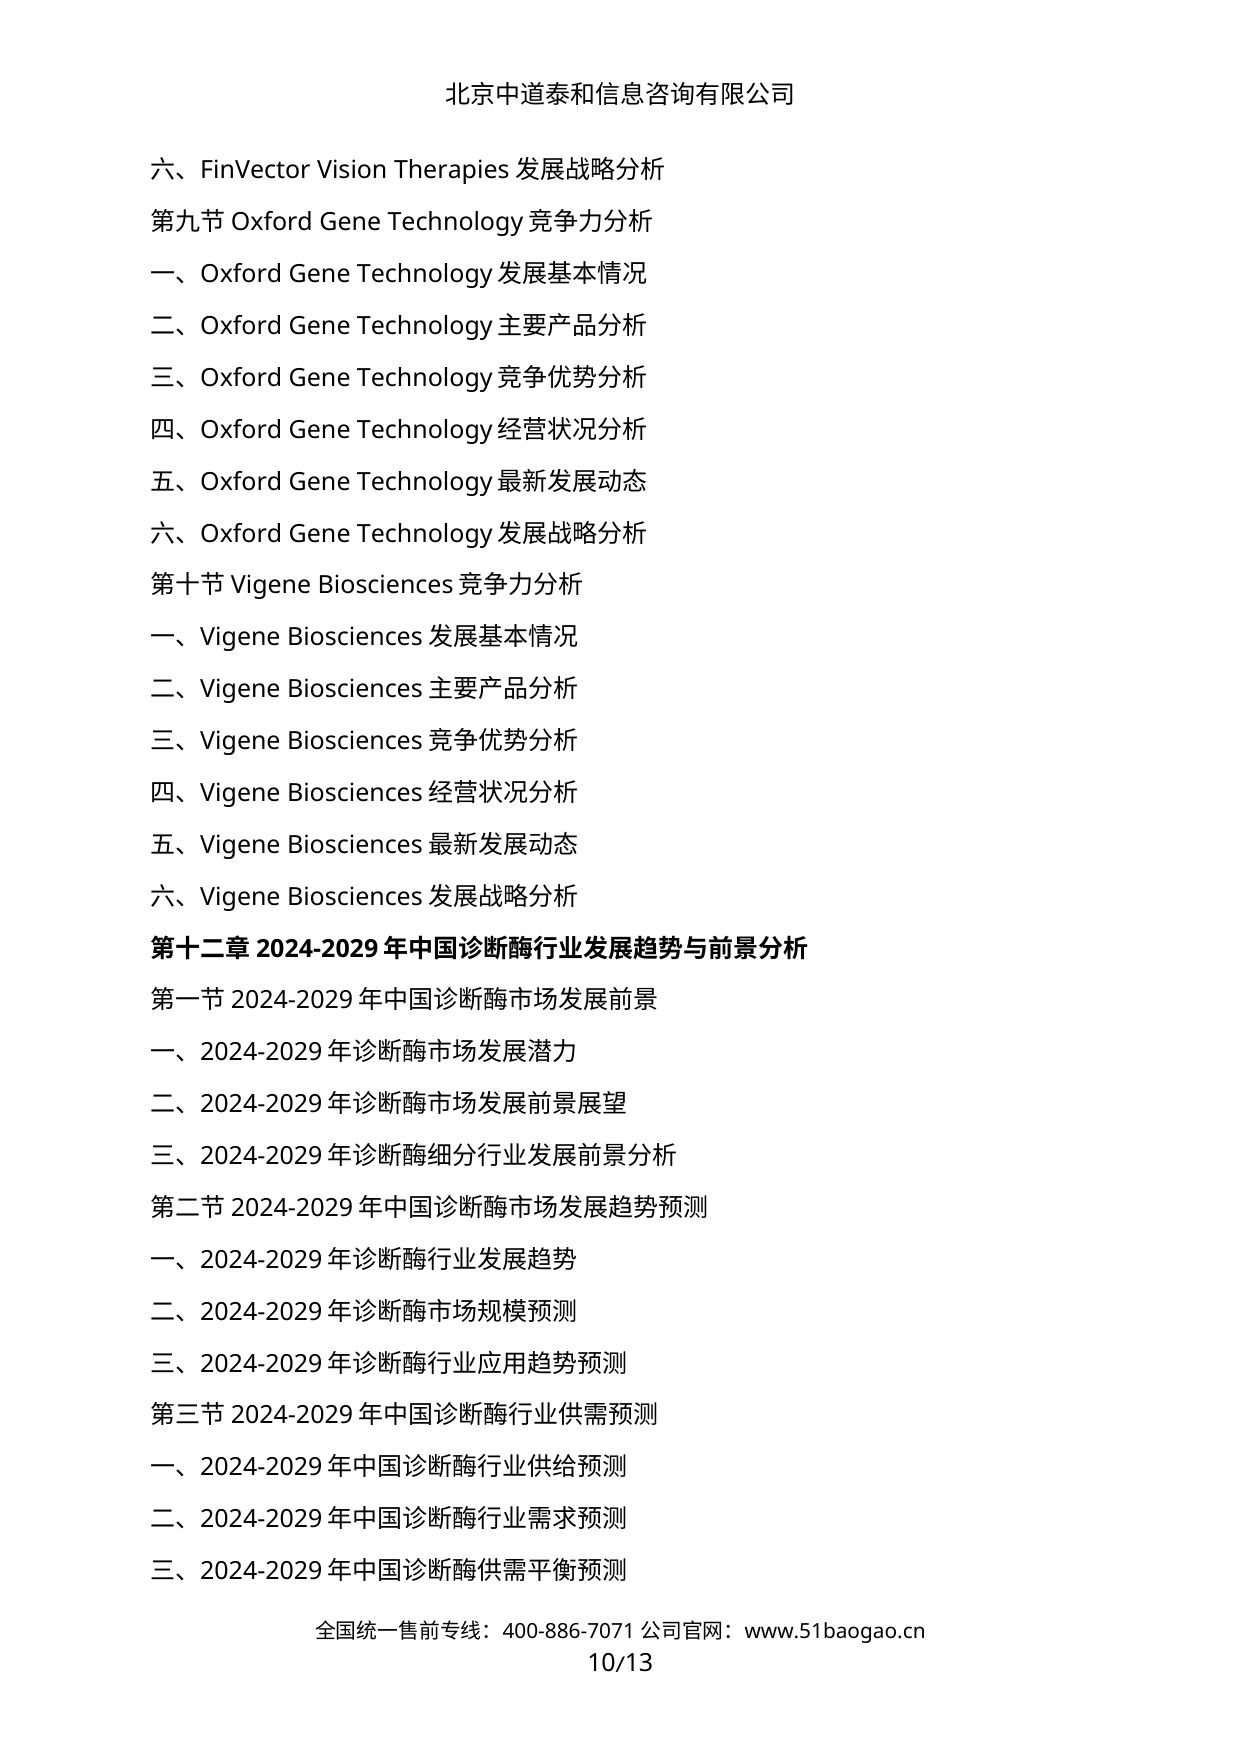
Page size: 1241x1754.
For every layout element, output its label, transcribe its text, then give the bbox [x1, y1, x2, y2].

text 第二节 2024-2029年中国诊断酶市场发展趋势预测 [150, 1187, 1090, 1224]
text 一、2024-2029年诊断酶行业发展趋势 [150, 1239, 1090, 1276]
text 三、2024-2029年诊断酶细分行业发展前景分析 [150, 1136, 1090, 1172]
text 三、Oxford Gene Technology竞争优势分析 [150, 357, 1090, 394]
text 二、2024-2029年诊断酶市场规模预测 [150, 1291, 1090, 1327]
text 二、2024-2029年中国诊断酶行业需求预测 [150, 1499, 1090, 1535]
text 一、2024-2029年中国诊断酶行业供给预测 [150, 1447, 1090, 1483]
text 六、FinVector Vision Therapies发展战略分析 [150, 150, 1090, 186]
text 五、Oxford Gene Technology最新发展动态 [150, 461, 1090, 497]
text 五、Vigene Biosciences最新发展动态 [150, 824, 1090, 861]
text 一、2024-2029年诊断酶市场发展潜力 [150, 1032, 1090, 1068]
text 六、Vigene Biosciences发展战略分析 [150, 876, 1090, 912]
text 第十二章 2024-2029年中国诊断酶行业发展趋势与前景分析 [150, 928, 1090, 964]
text 三、2024-2029年中国诊断酶供需平衡预测 [150, 1551, 1090, 1587]
text 第三节 2024-2029年中国诊断酶行业供需预测 [150, 1395, 1090, 1431]
text 六、Oxford Gene Technology发展战略分析 [150, 513, 1090, 549]
text 三、2024-2029年诊断酶行业应用趋势预测 [150, 1343, 1090, 1379]
text 四、Oxford Gene Technology经营状况分析 [150, 409, 1090, 446]
text 一、Vigene Biosciences发展基本情况 [150, 617, 1090, 653]
text 第十节 Vigene Biosciences竞争力分析 [150, 565, 1090, 601]
text 三、Vigene Biosciences竞争优势分析 [150, 721, 1090, 757]
text 第九节 Oxford Gene Technology竞争力分析 [150, 202, 1090, 238]
text 二、2024-2029年诊断酶市场发展前景展望 [150, 1084, 1090, 1120]
text 二、Vigene Biosciences主要产品分析 [150, 669, 1090, 705]
text 二、Oxford Gene Technology主要产品分析 [150, 306, 1090, 342]
text 四、Vigene Biosciences经营状况分析 [150, 772, 1090, 809]
text 一、Oxford Gene Technology发展基本情况 [150, 254, 1090, 290]
text 第一节 2024-2029年中国诊断酶市场发展前景 [150, 980, 1090, 1016]
